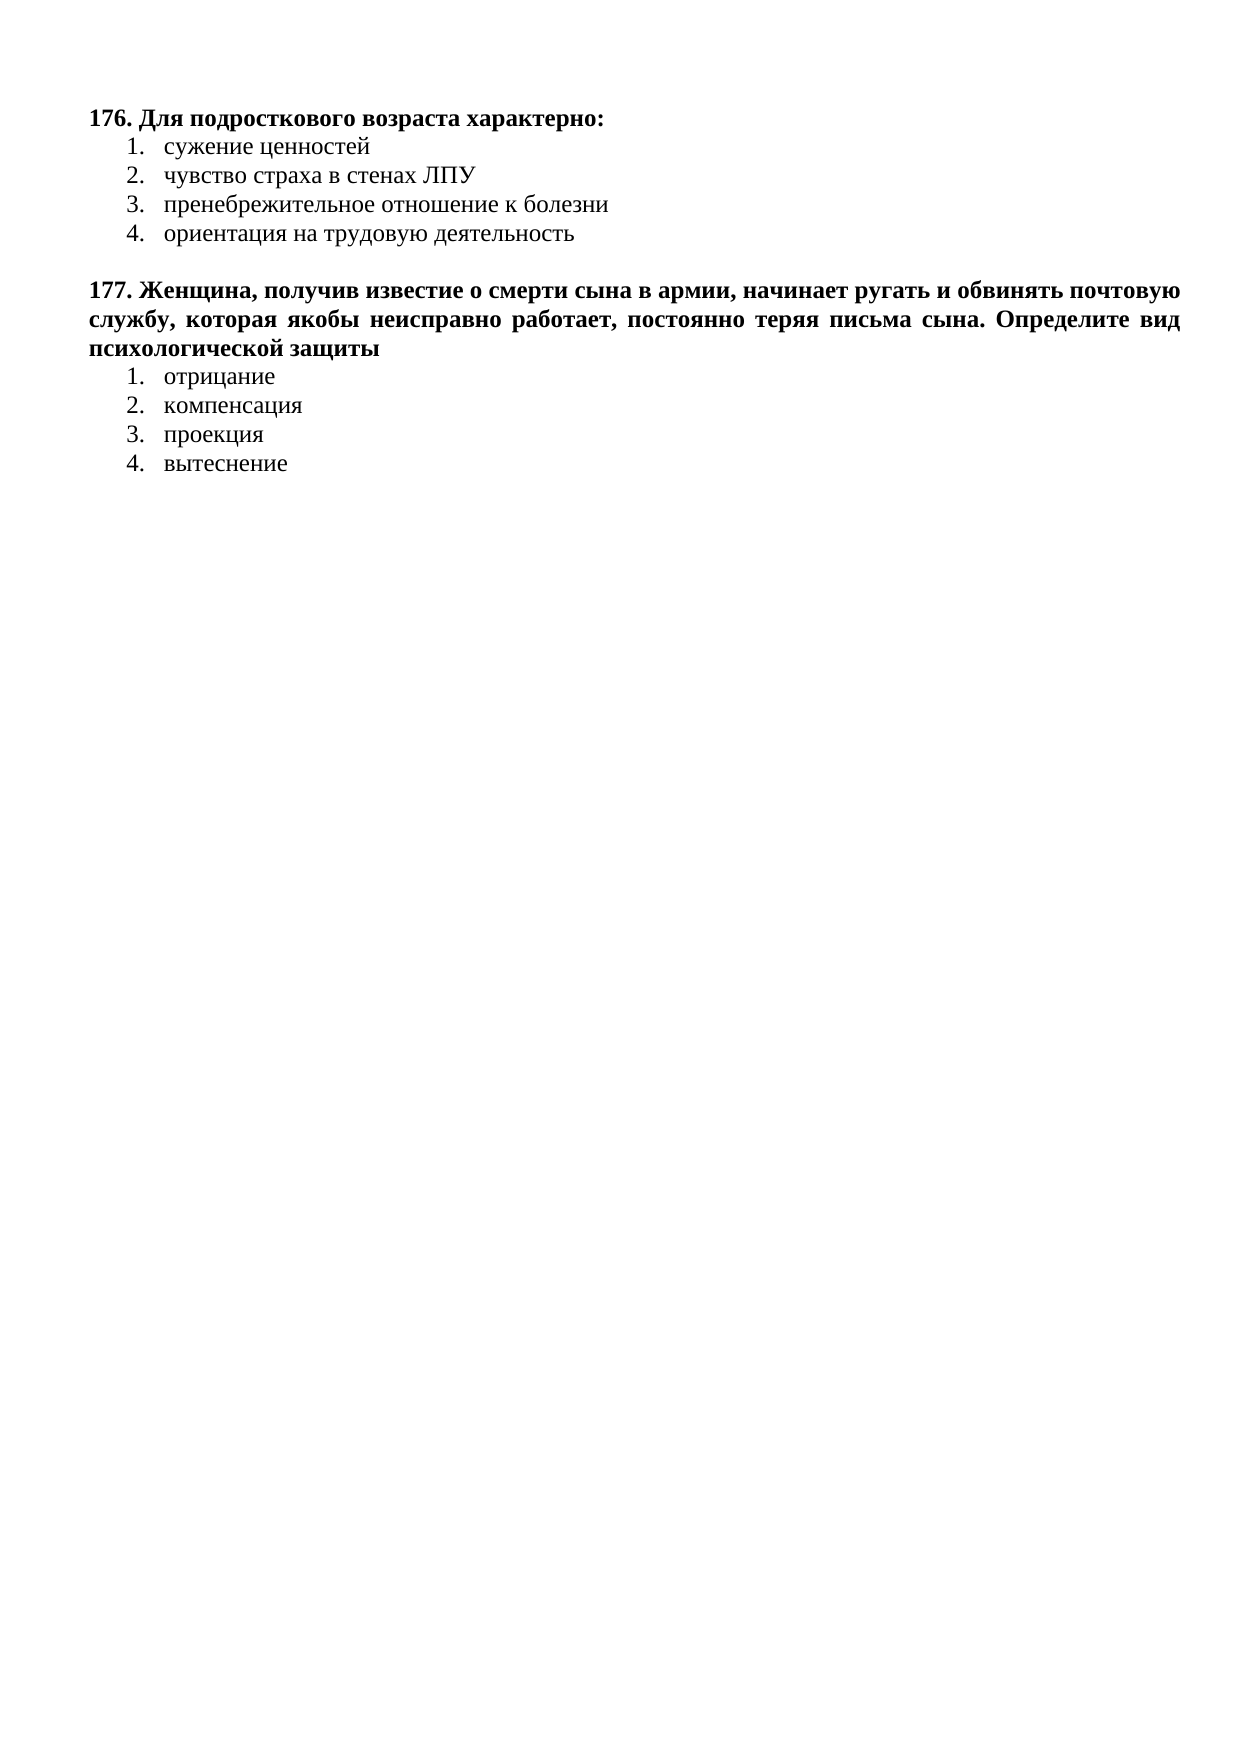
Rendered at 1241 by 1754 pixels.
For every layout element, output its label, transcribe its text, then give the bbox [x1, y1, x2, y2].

list компенсация [126, 390, 1181, 419]
list чувство страха в стенах ЛПУ [126, 160, 1181, 189]
list проекция [126, 419, 1181, 448]
list вытеснение [126, 448, 1181, 476]
list ориентация на трудовую деятельность [126, 218, 1181, 246]
list пренебрежительное отношение к болезни [126, 189, 1181, 218]
text 177. Женщина, получив известие о смерти сына в армии, начинает ругать и обвинять почтовую службу, которая якобы неисправно работает, постоянно теряя письма сына. Определите вид психологической защиты [89, 275, 1181, 361]
text 176. Для подросткового возраста характерно: [89, 103, 1181, 131]
list сужение ценностей [126, 131, 1181, 160]
list отрицание [126, 361, 1181, 390]
